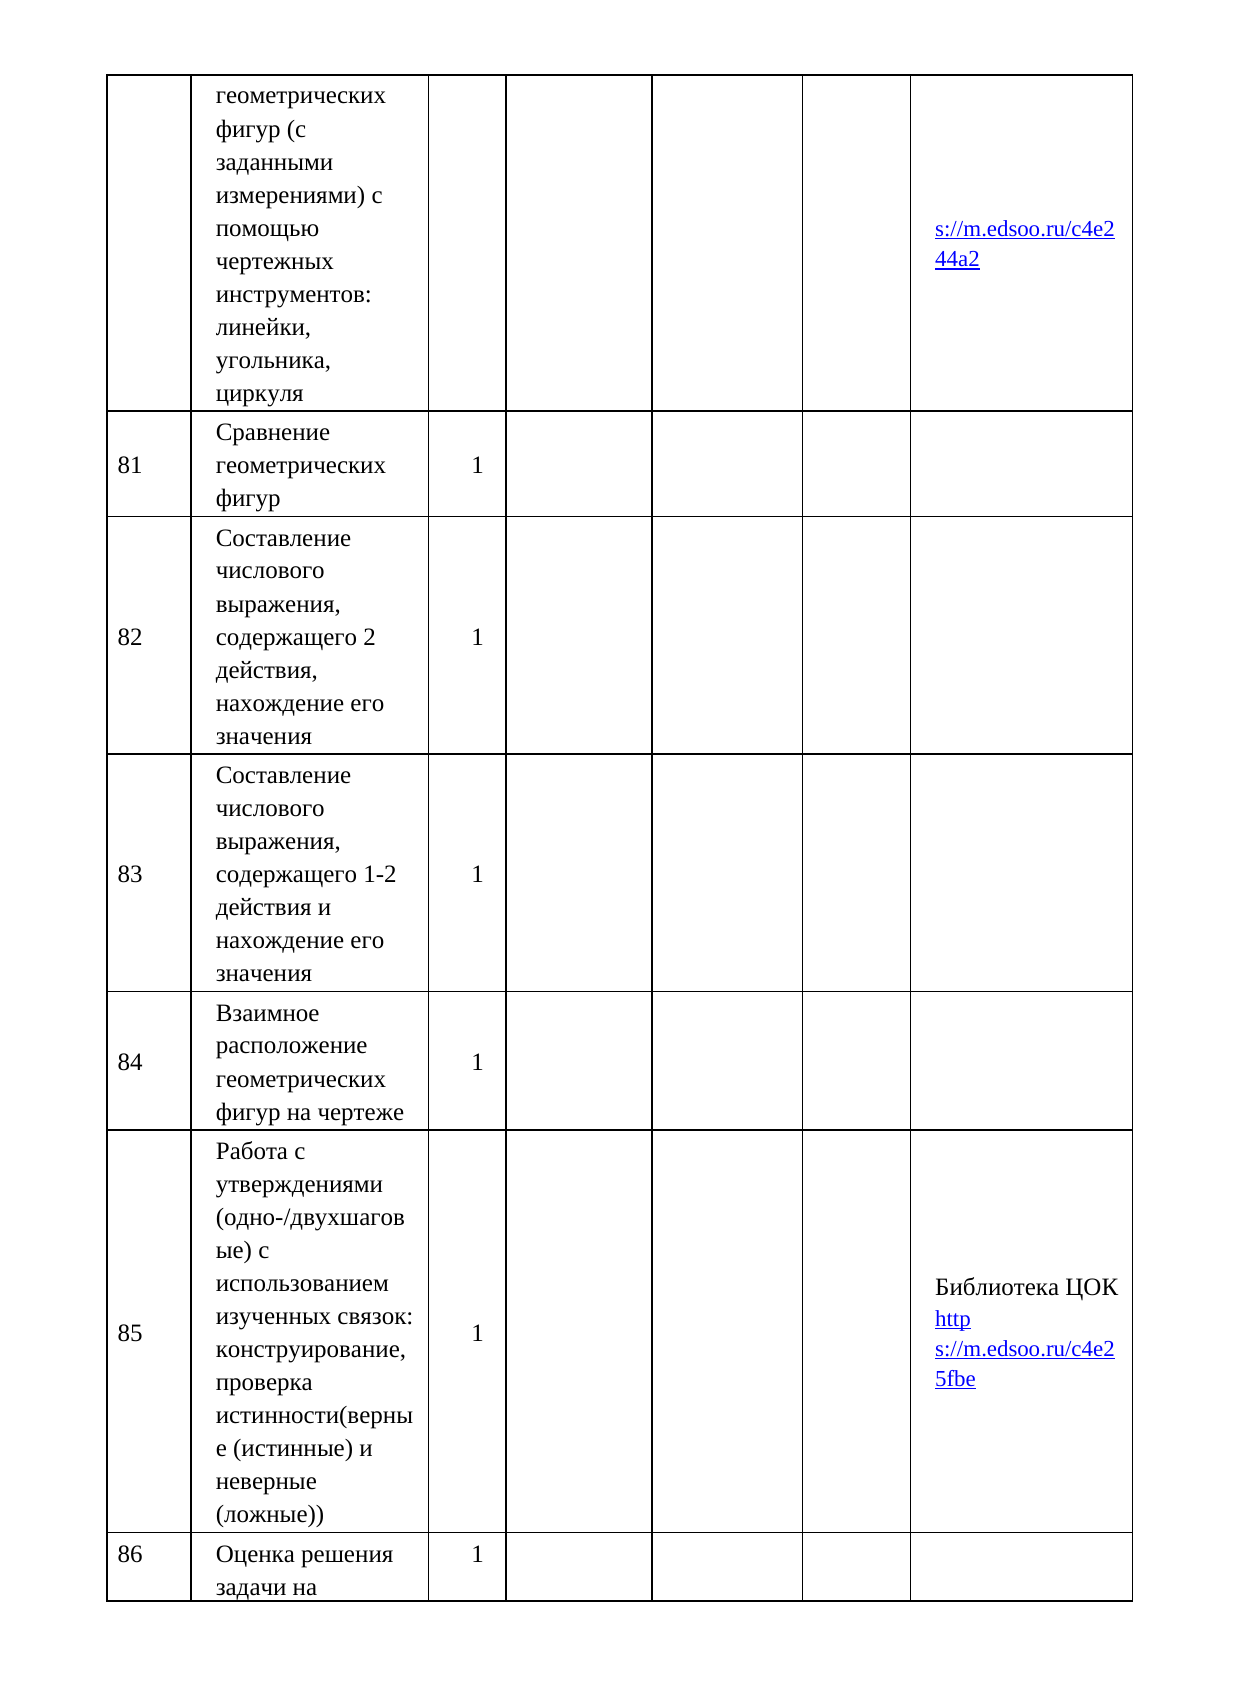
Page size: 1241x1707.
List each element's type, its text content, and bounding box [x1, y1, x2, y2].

table_cell [803, 1131, 910, 1532]
table_cell [653, 1131, 802, 1532]
table_cell [653, 755, 802, 991]
table_cell [507, 1131, 651, 1532]
table_cell [507, 1533, 651, 1600]
table_cell 86 [108, 1533, 190, 1600]
table_cell [653, 517, 802, 753]
table_cell [911, 412, 1132, 516]
table_cell [507, 412, 651, 516]
table_cell [507, 992, 651, 1129]
table_cell 1 [429, 755, 505, 991]
table_cell [653, 1533, 802, 1600]
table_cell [911, 76, 1132, 410]
table_cell [507, 755, 651, 991]
table_cell Работа с утверждениями (одно-/двухшаговые) с использованием изученных связок: конструирование, проверка истинности(верные (истинные) и неверные (ложные)) [192, 1131, 428, 1532]
table_cell Взаимное расположение геометрических фигур на чертеже [192, 992, 428, 1129]
table_cell Сравнение геометрических фигур [192, 412, 428, 516]
table_cell [653, 412, 802, 516]
table_cell 85 [108, 1131, 190, 1532]
table_cell [803, 755, 910, 991]
table_cell 1 [429, 76, 505, 410]
table_cell 84 [108, 992, 190, 1129]
table_cell Библиотека ЦОК https://m.edsoo.ru/c4e25fbe [911, 1131, 1132, 1532]
table_cell Составление числового выражения, содержащего 2 действия, нахождение его значения [192, 517, 428, 753]
table_cell [911, 992, 1132, 1129]
table_cell 1 [429, 1131, 505, 1532]
table_cell 80 [108, 76, 190, 410]
table_cell [803, 517, 910, 753]
table_cell 1 [429, 1533, 505, 1600]
table_cell [911, 1533, 1132, 1600]
table_cell 81 [108, 412, 190, 516]
table_cell [507, 76, 651, 410]
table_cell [192, 76, 428, 410]
table_cell 82 [108, 517, 190, 753]
table_cell [803, 1533, 910, 1600]
table_cell [653, 992, 802, 1129]
table_cell [803, 412, 910, 516]
table_cell [911, 755, 1132, 991]
table_cell 83 [108, 755, 190, 991]
table_cell [803, 76, 910, 410]
table_cell [803, 992, 910, 1129]
table_cell [653, 76, 802, 410]
table_cell 1 [429, 992, 505, 1129]
table_cell [507, 517, 651, 753]
table_cell 1 [429, 517, 505, 753]
table_cell [911, 517, 1132, 753]
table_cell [192, 1533, 428, 1600]
table_cell Составление числового выражения, содержащего 1-2 действия и нахождение его значения [192, 755, 428, 991]
table_cell 1 [429, 412, 505, 516]
